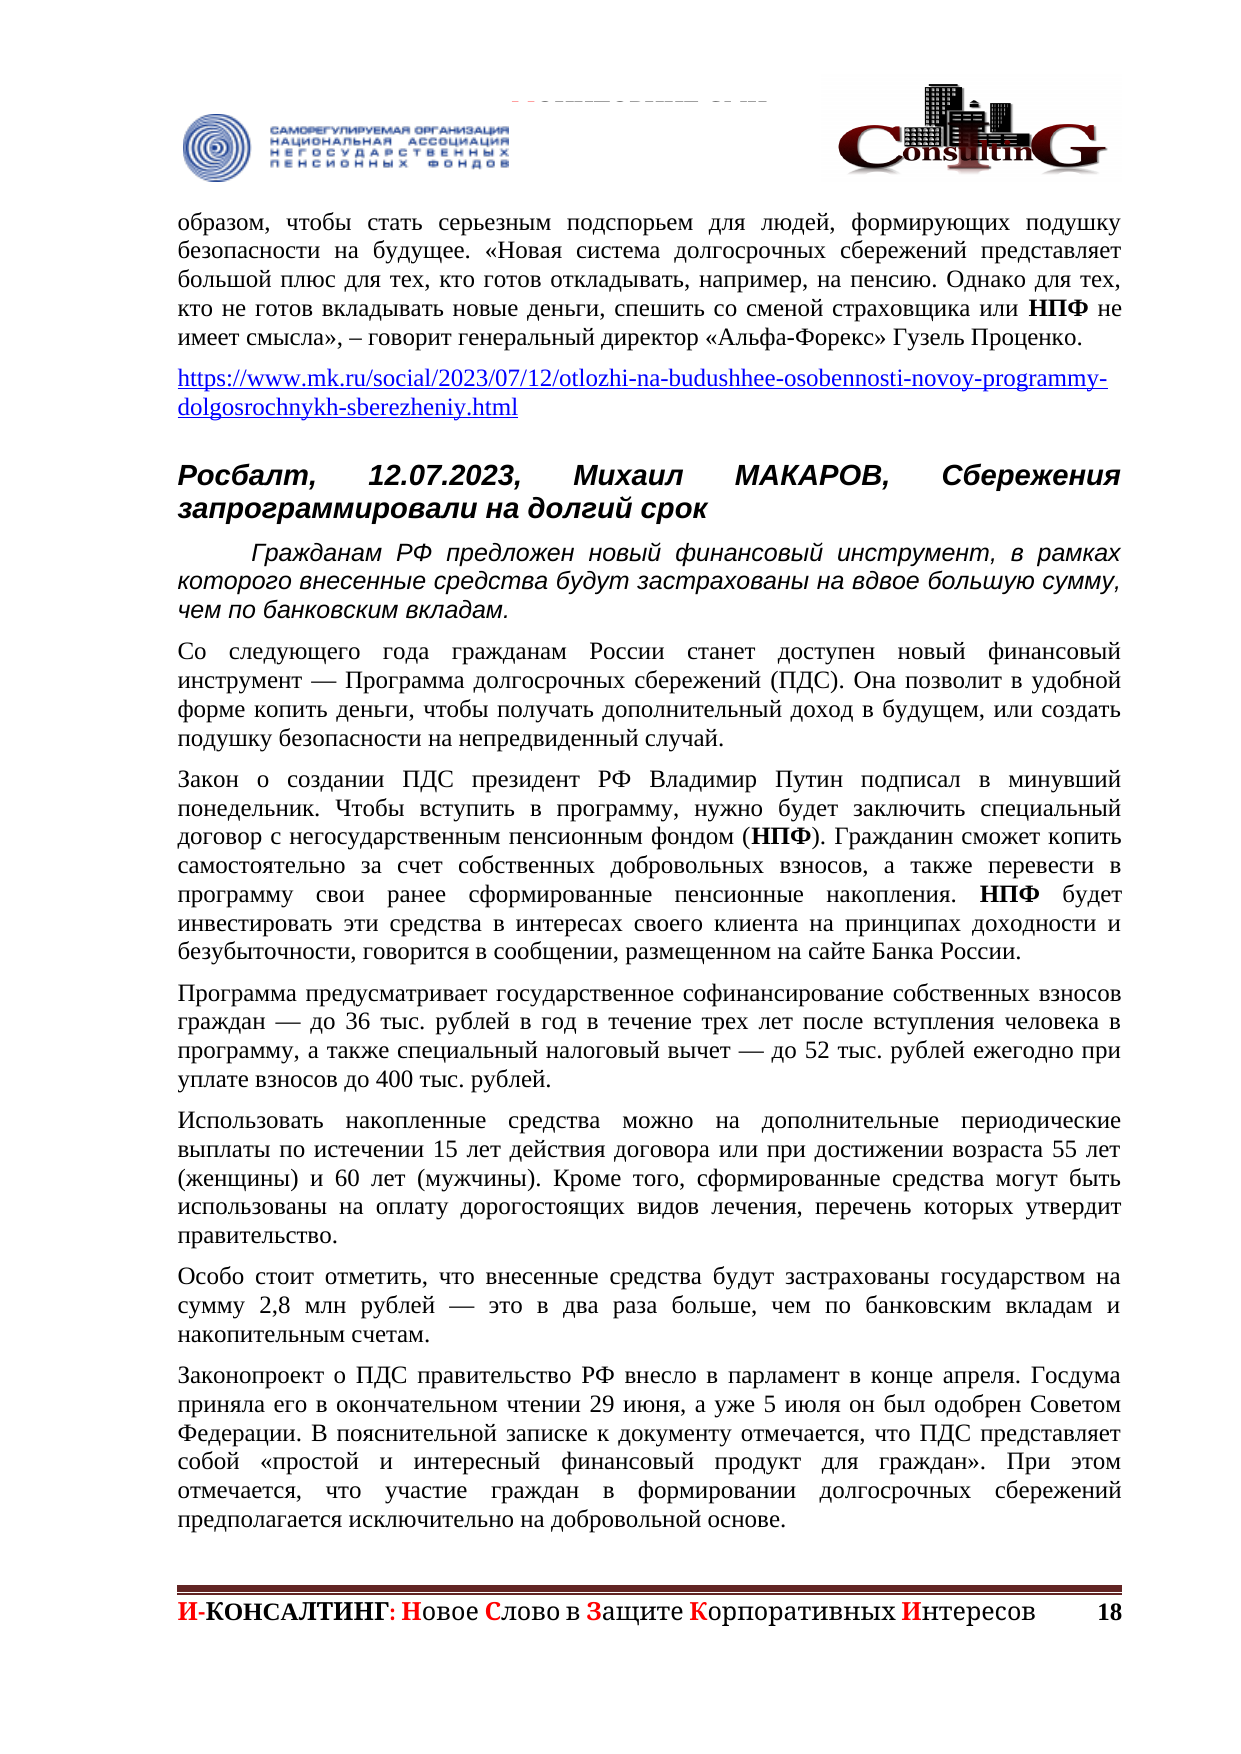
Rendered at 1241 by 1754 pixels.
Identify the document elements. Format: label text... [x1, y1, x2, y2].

text Со следующего года гражданам России станет доступен новый финансовый инструмент — Программа долгосрочных сбережений (ПДС). Она позволит в удобной форме копить деньги, чтобы получать дополнительный доход в будущем, или создать подушку безопасности на непредвиденный случай. [177, 636, 1122, 751]
text Использовать накопленные средства можно на дополнительные периодические выплаты по истечении 15 лет действия договора или при достижении возраста 55 лет (женщины) и 60 лет (мужчины). Кроме того, сформированные средства могут быть использованы на оплату дорогостоящих видов лечения, перечень которых утвердит правительство. [177, 1105, 1122, 1249]
text Закон о создании ПДС президент РФ Владимир Путин подписал в минувший понедельник. Чтобы вступить в программу, нужно будет заключить специальный договор с негосударственным пенсионным фондом (НПФ). Гражданин сможет копить самостоятельно за счет собственных добровольных взносов, а также перевести в программу свои ранее сформированные пенсионные накопления. НПФ будет инвестировать эти средства в интересах своего клиента на принципах доходности и безубыточности, говорится в сообщении, размещенном на сайте Банка России. [177, 764, 1122, 965]
text https://www.mk.ru/social/2023/07/12/otlozhi-na-budushhee-osobennosti-novoy-programmy-dolgosrochnykh-sberezheniy.html [177, 363, 1122, 421]
picture [183, 114, 509, 182]
subtitle Гражданам РФ предложен новый финансовый инструмент, в рамках которого внесенные средства будут застрахованы на вдвое большую сумму, чем по банковским вкладам. [177, 538, 1122, 624]
text Программа предусматривает государственное софинансирование собственных взносов граждан — до 36 тыс. рублей в год в течение трех лет после вступления человека в программу, а также специальный налоговый вычет — до 52 тыс. рублей ежегодно при уплате взносов до 400 тыс. рублей. [177, 978, 1122, 1093]
text Законопроект о ПДС правительство РФ внесло в парламент в конце апреля. Госдума приняла его в окончательном чтении 29 июня, а уже 5 июля он был одобрен Советом Федерации. В пояснительной записке к документу отмечается, что ПДС представляет собой «простой и интересный финансовый продукт для граждан». При этом отмечается, что участие граждан в формировании долгосрочных сбережений предполагается исключительно на добровольной основе. [177, 1360, 1122, 1533]
picture [821, 73, 1122, 182]
subtitle Росбалт, 12.07.2023, Михаил МАКАРОВ, Сбережения запрограммировали на долгий срок [177, 458, 1122, 525]
text Особо стоит отметить, что внесенные средства будут застрахованы государством на сумму 2,8 млн рублей — это в два раза больше, чем по банковским вкладам и накопительным счетам. [177, 1261, 1122, 1348]
